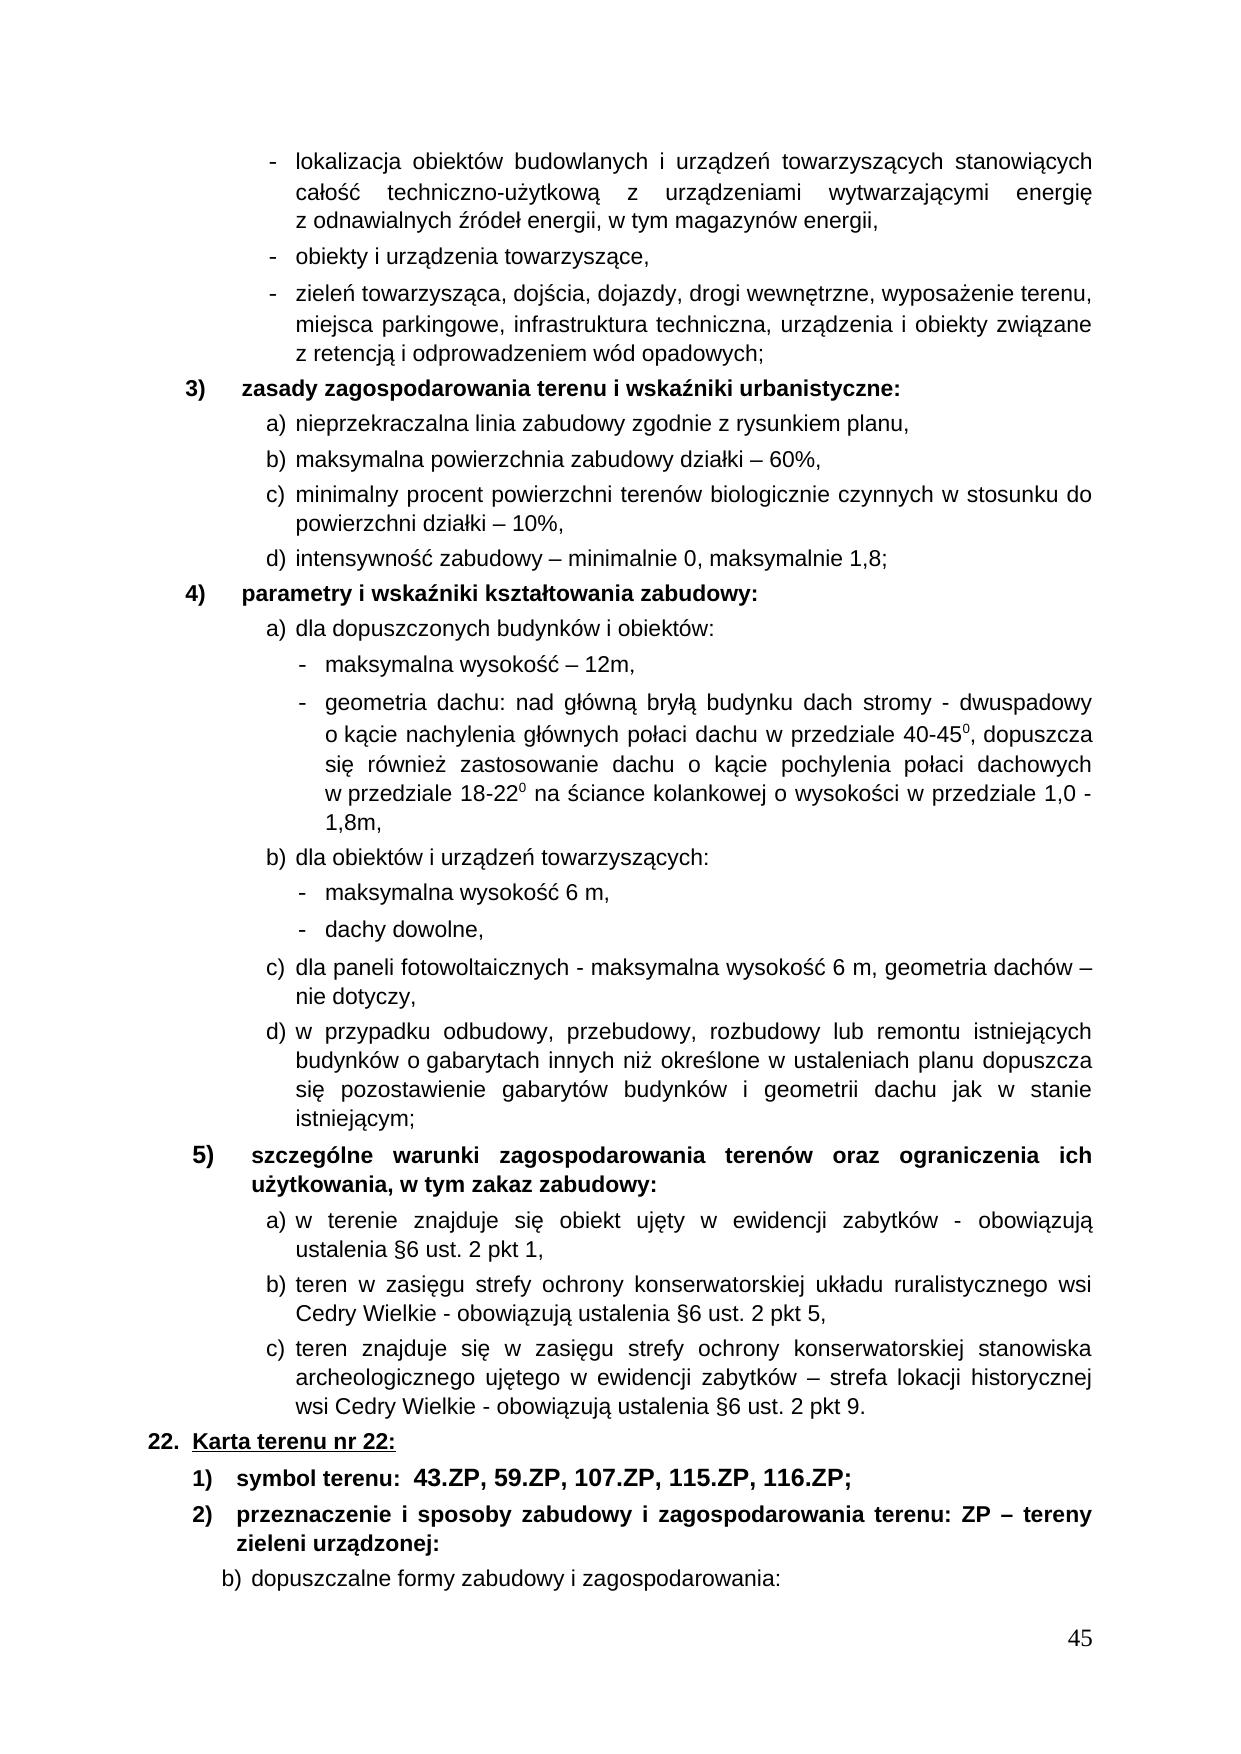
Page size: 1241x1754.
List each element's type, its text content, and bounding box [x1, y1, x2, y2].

list symbol terenu: 43.ZP, 59.ZP, 107.ZP, 115.ZP, 116.ZP; [192, 1463, 1093, 1492]
list maksymalna wysokość 6 m, [295, 879, 1093, 907]
list w przypadku odbudowy, przebudowy, rozbudowy lub remontu istniejących budynków o gabarytach innych niż określone w ustaleniach planu dopuszcza się pozostawienie gabarytów budynków i geometrii dachu jak w stanie istniejącym; [266, 1018, 1093, 1131]
list maksymalna wysokość – 12m, [295, 651, 1093, 680]
list geometria dachu: nad główną bryłą budynku dach stromy - dwuspadowy o kącie nachylenia głównych połaci dachu w przedziale 40-450, dopuszcza się również zastosowanie dachu o kącie pochylenia połaci dachowych w przedziale 18-220 na ściance kolankowej o wysokości w przedziale 1,0 -1,8m, [295, 689, 1093, 835]
list parametry i wskaźniki kształtowania zabudowy: [185, 580, 1093, 607]
list Karta terenu nr 22: [148, 1428, 1093, 1454]
list teren znajduje się w zasięgu strefy ochrony konserwatorskiej stanowiska archeologicznego ujętego w ewidencji zabytków – strefa lokacji historycznej wsi Cedry Wielkie - obowiązują ustalenia §6 ust. 2 pkt 9. [266, 1335, 1093, 1419]
list nieprzekraczalna linia zabudowy zgodnie z rysunkiem planu, [266, 410, 1093, 437]
list teren w zasięgu strefy ochrony konserwatorskiej układu ruralistycznego wsi Cedry Wielkie - obowiązują ustalenia §6 ust. 2 pkt 5, [266, 1271, 1093, 1326]
list dachy dowolne, [295, 916, 1093, 945]
list intensywność zabudowy – minimalnie 0, maksymalnie 1,8; [266, 545, 1093, 571]
list zasady zagospodarowania terenu i wskaźniki urbanistyczne: [185, 375, 1093, 402]
list dopuszczalne formy zabudowy i zagospodarowania: [221, 1565, 1093, 1592]
list obiekty i urządzenia towarzyszące, [266, 243, 1093, 271]
list szczególne warunki zagospodarowania terenów oraz ograniczenia ich użytkowania, w tym zakaz zabudowy: [192, 1140, 1093, 1198]
list przeznaczenie i sposoby zabudowy i zagospodarowania terenu: ZP – tereny zieleni urządzonej: [192, 1501, 1093, 1556]
list dla paneli fotowoltaicznych - maksymalna wysokość 6 m, geometria dachów – nie dotyczy, [266, 954, 1093, 1009]
list dla dopuszczonych budynków i obiektów: [266, 615, 1093, 642]
list dla obiektów i urządzeń towarzyszących: [266, 844, 1093, 870]
list minimalny procent powierzchni terenów biologicznie czynnych w stosunku do powierzchni działki – 10%, [266, 481, 1093, 536]
list zieleń towarzysząca, dojścia, dojazdy, drogi wewnętrzne, wyposażenie terenu, miejsca parkingowe, infrastruktura techniczna, urządzenia i obiekty związane z retencją i odprowadzeniem wód opadowych; [266, 280, 1093, 366]
list w terenie znajduje się obiekt ujęty w ewidencji zabytków - obowiązują ustalenia §6 ust. 2 pkt 1, [266, 1207, 1093, 1262]
list lokalizacja obiektów budowlanych i urządzeń towarzyszących stanowiących całość techniczno-użytkową z urządzeniami wytwarzającymi energię z odnawialnych źródeł energii, w tym magazynów energii, [266, 148, 1093, 234]
list maksymalna powierzchnia zabudowy działki – 60%, [266, 446, 1093, 472]
